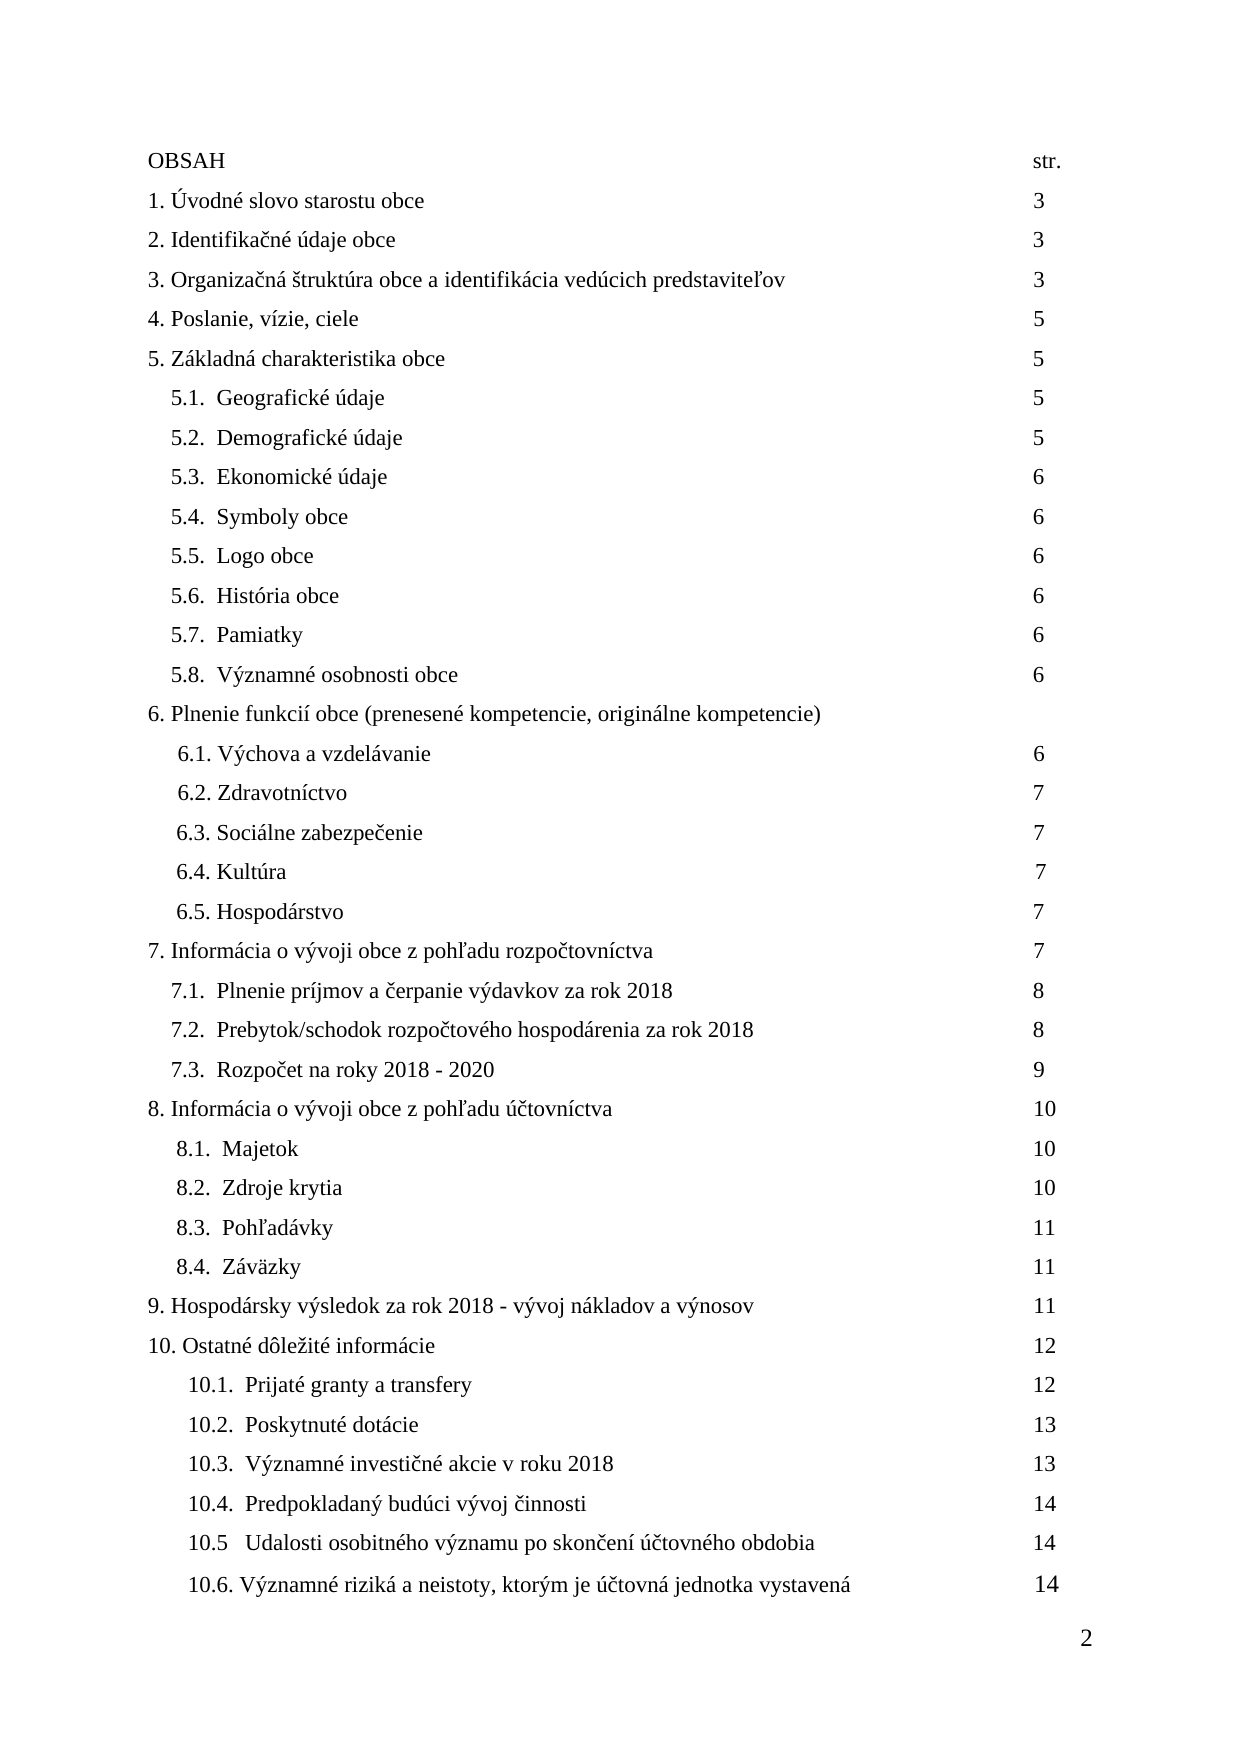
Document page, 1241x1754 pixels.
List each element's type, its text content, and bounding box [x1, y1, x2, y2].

text 10.5 Udalosti osobitného významu po skončení účtovného obdobia 14 [148, 1529, 1093, 1556]
text 8.1. Majetok 10 [148, 1134, 1093, 1161]
text 5.6. História obce 6 [148, 582, 1093, 608]
text 3. Organizačná štruktúra obce a identifikácia vedúcich predstaviteľov 3 [148, 266, 1093, 292]
text 9. Hospodársky výsledok za rok 2018 - vývoj nákladov a výnosov 11 [148, 1292, 1093, 1319]
text 5.8. Významné osobnosti obce 6 [148, 661, 1093, 687]
text 4. Poslanie, vízie, ciele 5 [148, 306, 1093, 332]
text 6. Plnenie funkcií obce (prenesené kompetencie, originálne kompetencie) [148, 700, 1093, 727]
text 8.2. Zdroje krytia 10 [148, 1174, 1093, 1200]
text 5.7. Pamiatky 6 [148, 621, 1093, 648]
text 8.4. Záväzky 11 [148, 1253, 1093, 1279]
text 10.3. Významné investičné akcie v roku 2018 13 [148, 1450, 1093, 1477]
text 5. Základná charakteristika obce 5 [148, 345, 1093, 371]
text 7.2. Prebytok/schodok rozpočtového hospodárenia za rok 2018 8 [148, 1016, 1093, 1042]
text 7.1. Plnenie príjmov a čerpanie výdavkov za rok 2018 8 [148, 977, 1093, 1003]
text 2. Identifikačné údaje obce 3 [148, 227, 1093, 253]
text OBSAH str. [148, 148, 1093, 174]
text 8. Informácia o vývoji obce z pohľadu účtovníctva 10 [148, 1095, 1093, 1121]
text 8.3. Pohľadávky 11 [148, 1213, 1093, 1240]
text 10.4. Predpokladaný budúci vývoj činnosti 14 [148, 1490, 1093, 1516]
text 6.3. Sociálne zabezpečenie 7 [148, 819, 1093, 845]
text 5.2. Demografické údaje 5 [148, 424, 1093, 450]
text 10.1. Prijaté granty a transfery 12 [148, 1371, 1093, 1398]
text 10.2. Poskytnuté dotácie 13 [148, 1411, 1093, 1437]
text 10. Ostatné dôležité informácie 12 [148, 1332, 1093, 1358]
text 6.4. Kultúra 7 [148, 858, 1093, 884]
text 5.5. Logo obce 6 [148, 542, 1093, 569]
text 10.6. Významné riziká a neistoty, ktorým je účtovná jednotka vystavená 14 [148, 1569, 1093, 1598]
text 6.1. Výchova a vzdelávanie 6 [177, 740, 1093, 766]
text 5.3. Ekonomické údaje 6 [148, 463, 1093, 490]
text 6.5. Hospodárstvo 7 [148, 898, 1093, 924]
text 7. Informácia o vývoji obce z pohľadu rozpočtovníctva 7 [148, 937, 1093, 963]
text 7.3. Rozpočet na roky 2018 - 2020 9 [148, 1056, 1093, 1082]
text 5.1. Geografické údaje 5 [148, 384, 1093, 411]
text 1. Úvodné slovo starostu obce 3 [148, 187, 1093, 213]
text 5.4. Symboly obce 6 [148, 503, 1093, 529]
text 6.2. Zdravotníctvo 7 [177, 779, 1093, 806]
